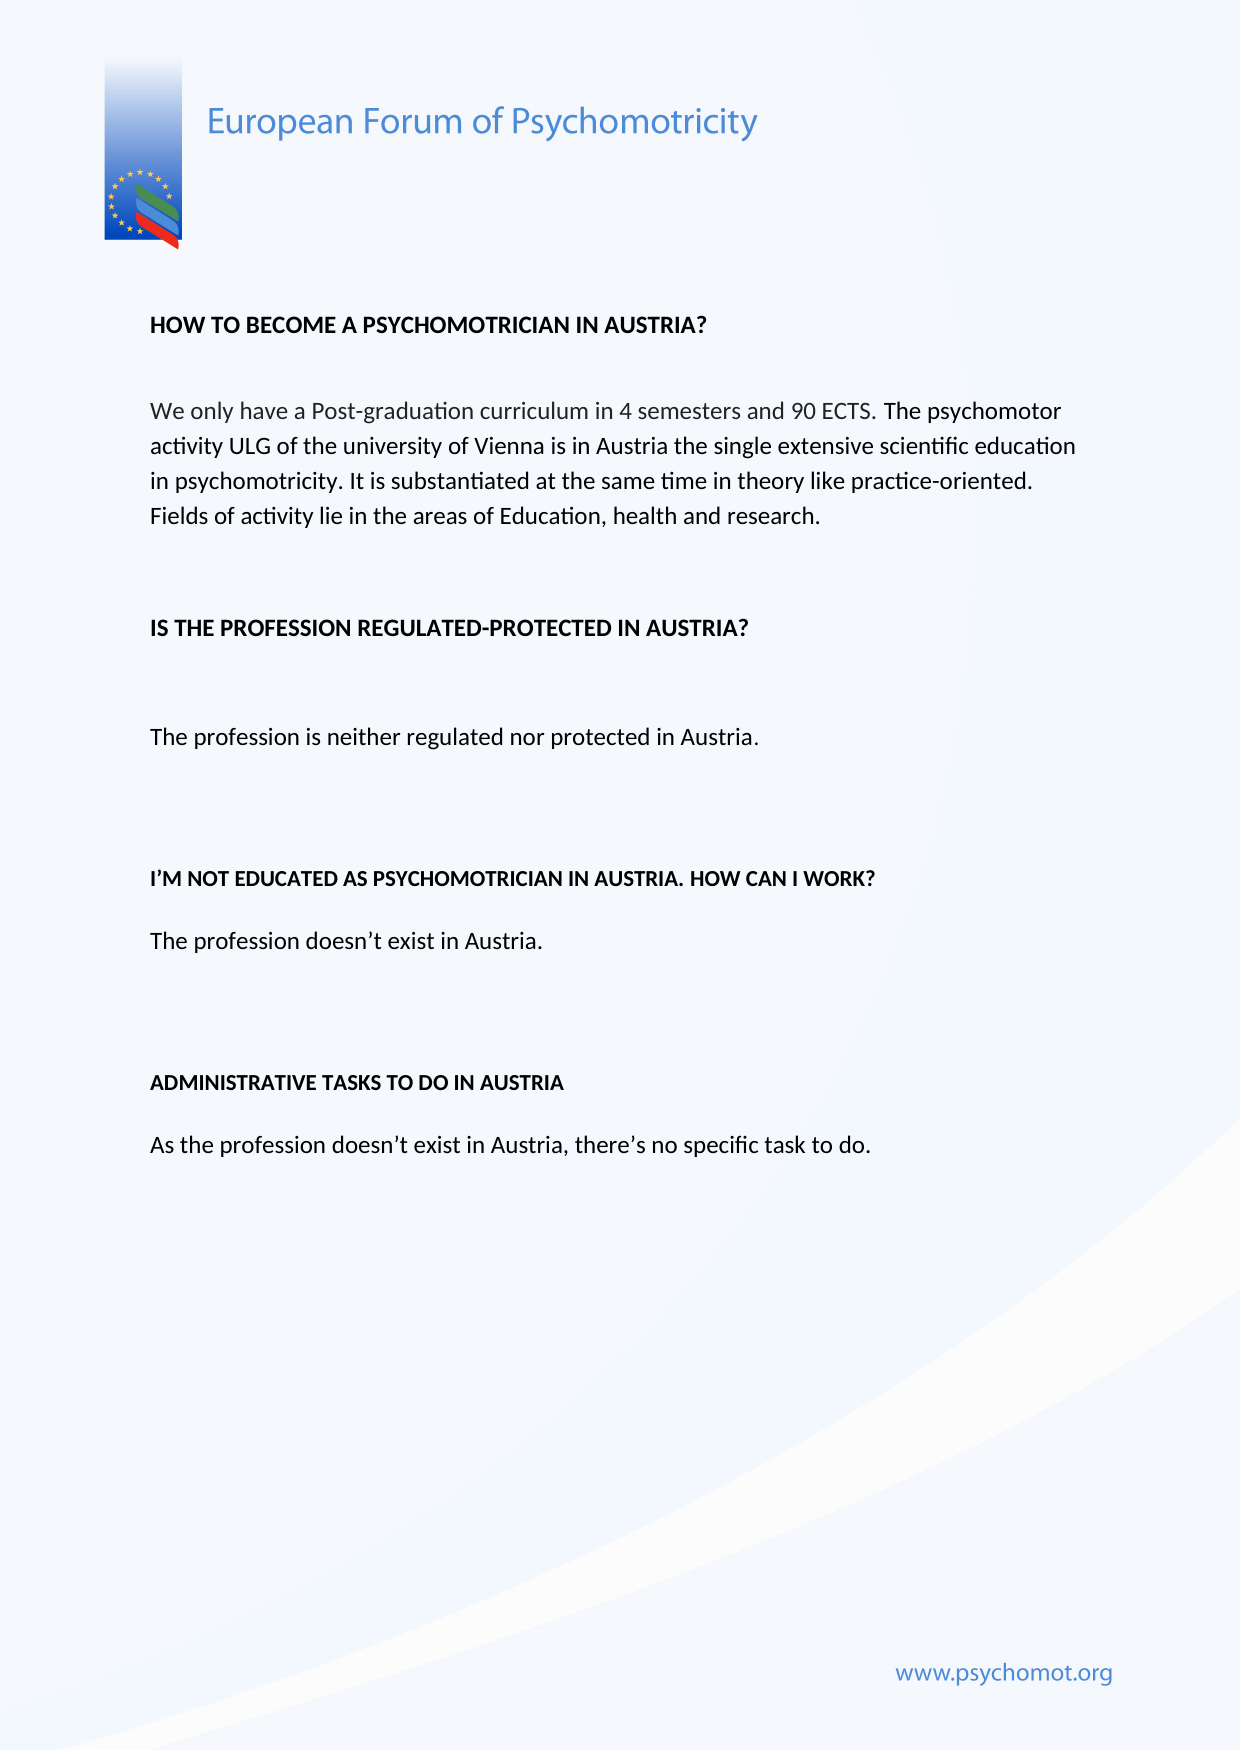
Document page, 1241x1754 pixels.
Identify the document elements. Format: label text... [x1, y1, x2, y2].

text I’M NOT EDUCATED AS PSYCHOMOTRICIAN IN AUSTRIA. HOW CAN I WORK? [150, 864, 1090, 892]
text ADMINISTRATIVE TASKS TO DO IN AUSTRIA [150, 1068, 1090, 1096]
text The profession is neither regulated nor protected in Austria. [150, 722, 1090, 752]
text HOW TO BECOME A PSYCHOMOTRICIAN IN AUSTRIA? [150, 309, 1090, 340]
text As the profession doesn’t exist in Austria, there’s no specific task to do. [150, 1129, 1090, 1159]
text We only have a Post-graduation curriculum in 4 semesters and 90 ECTS. The psychomotor activity ULG of the university of Vienna is in Austria the single extensive scientific education in psychomotricity. It is substantiated at the same time in theory like practice-oriented. Fields of activity lie in the areas of Education, health and research. [150, 395, 1090, 531]
text IS THE PROFESSION REGULATED-PROTECTED IN AUSTRIA? [150, 612, 1090, 642]
text The profession doesn’t exist in Austria. [150, 925, 1090, 956]
picture [0, 0, 1241, 1750]
